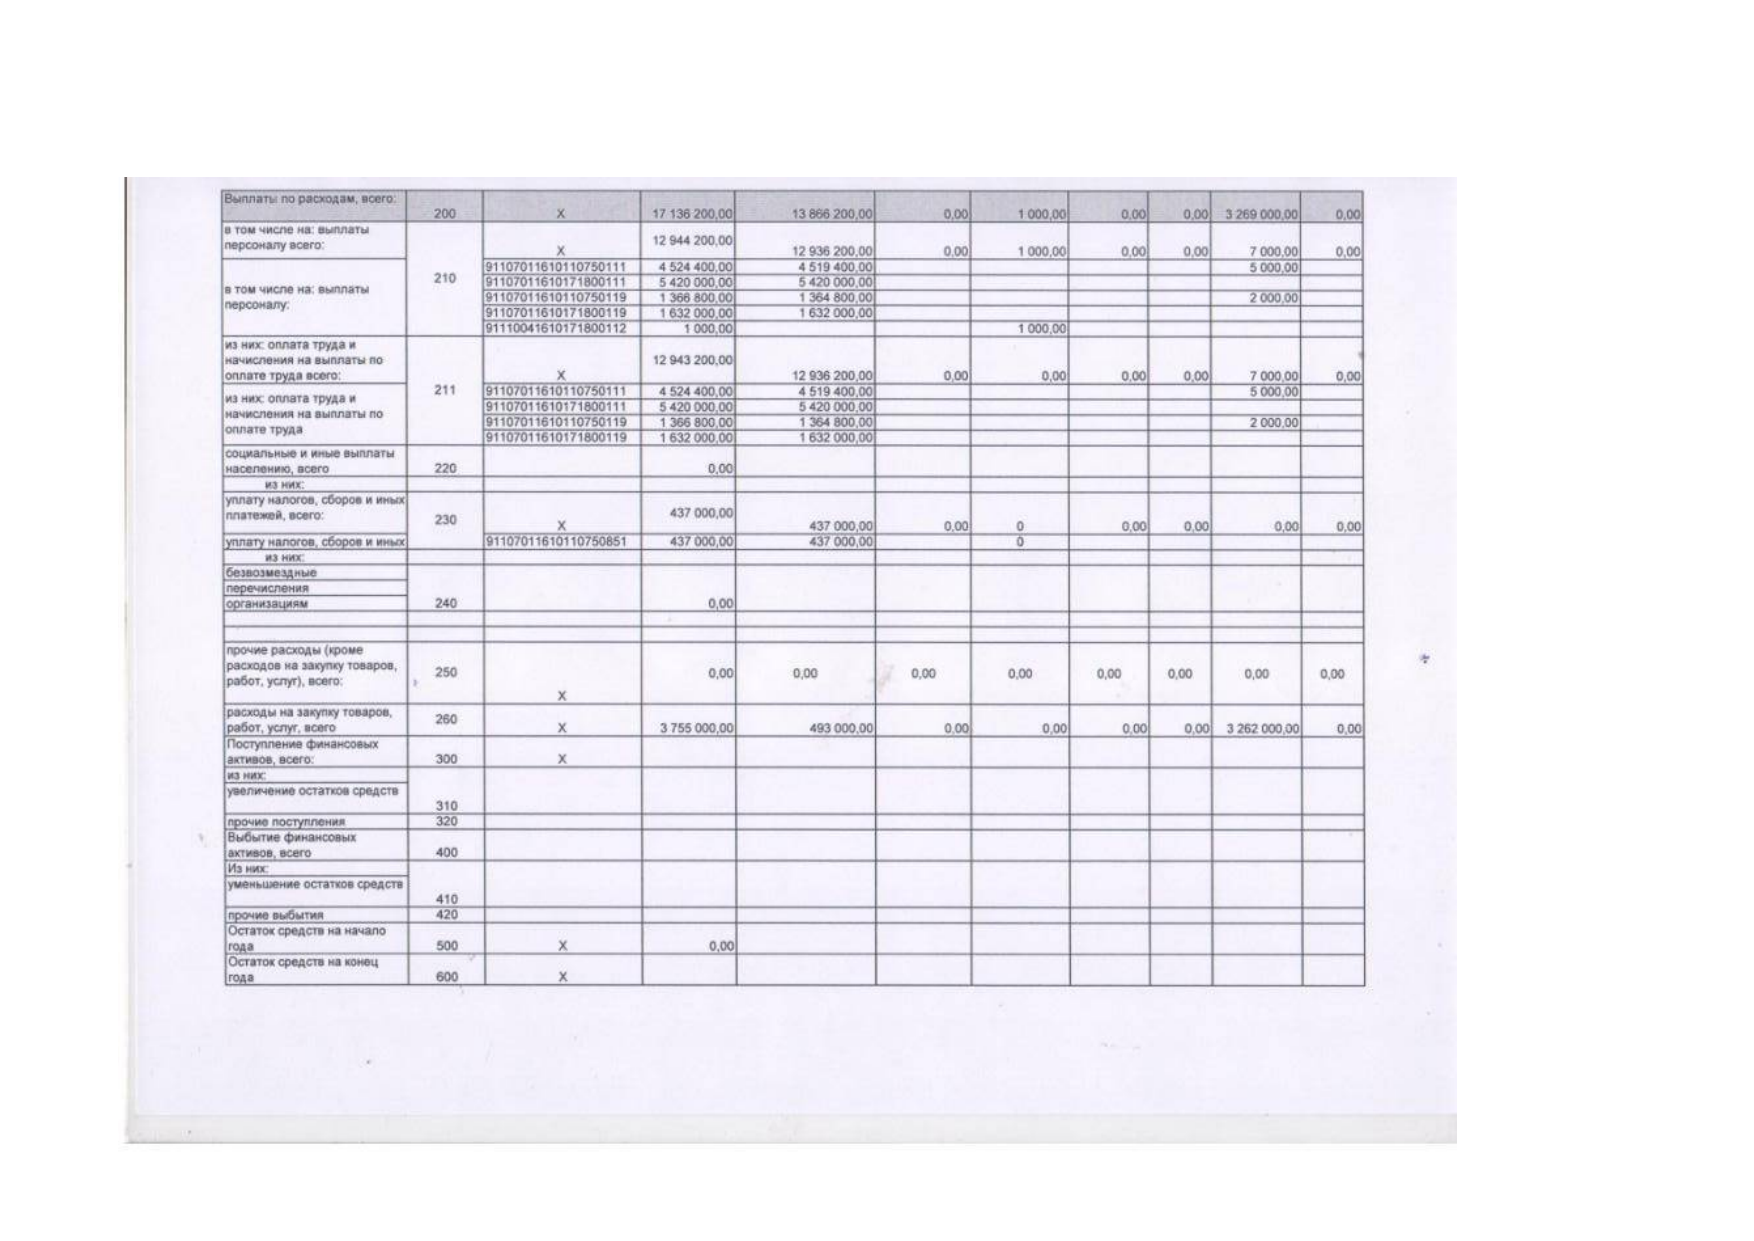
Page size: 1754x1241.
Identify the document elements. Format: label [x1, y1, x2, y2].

picture [118, 177, 1457, 1153]
